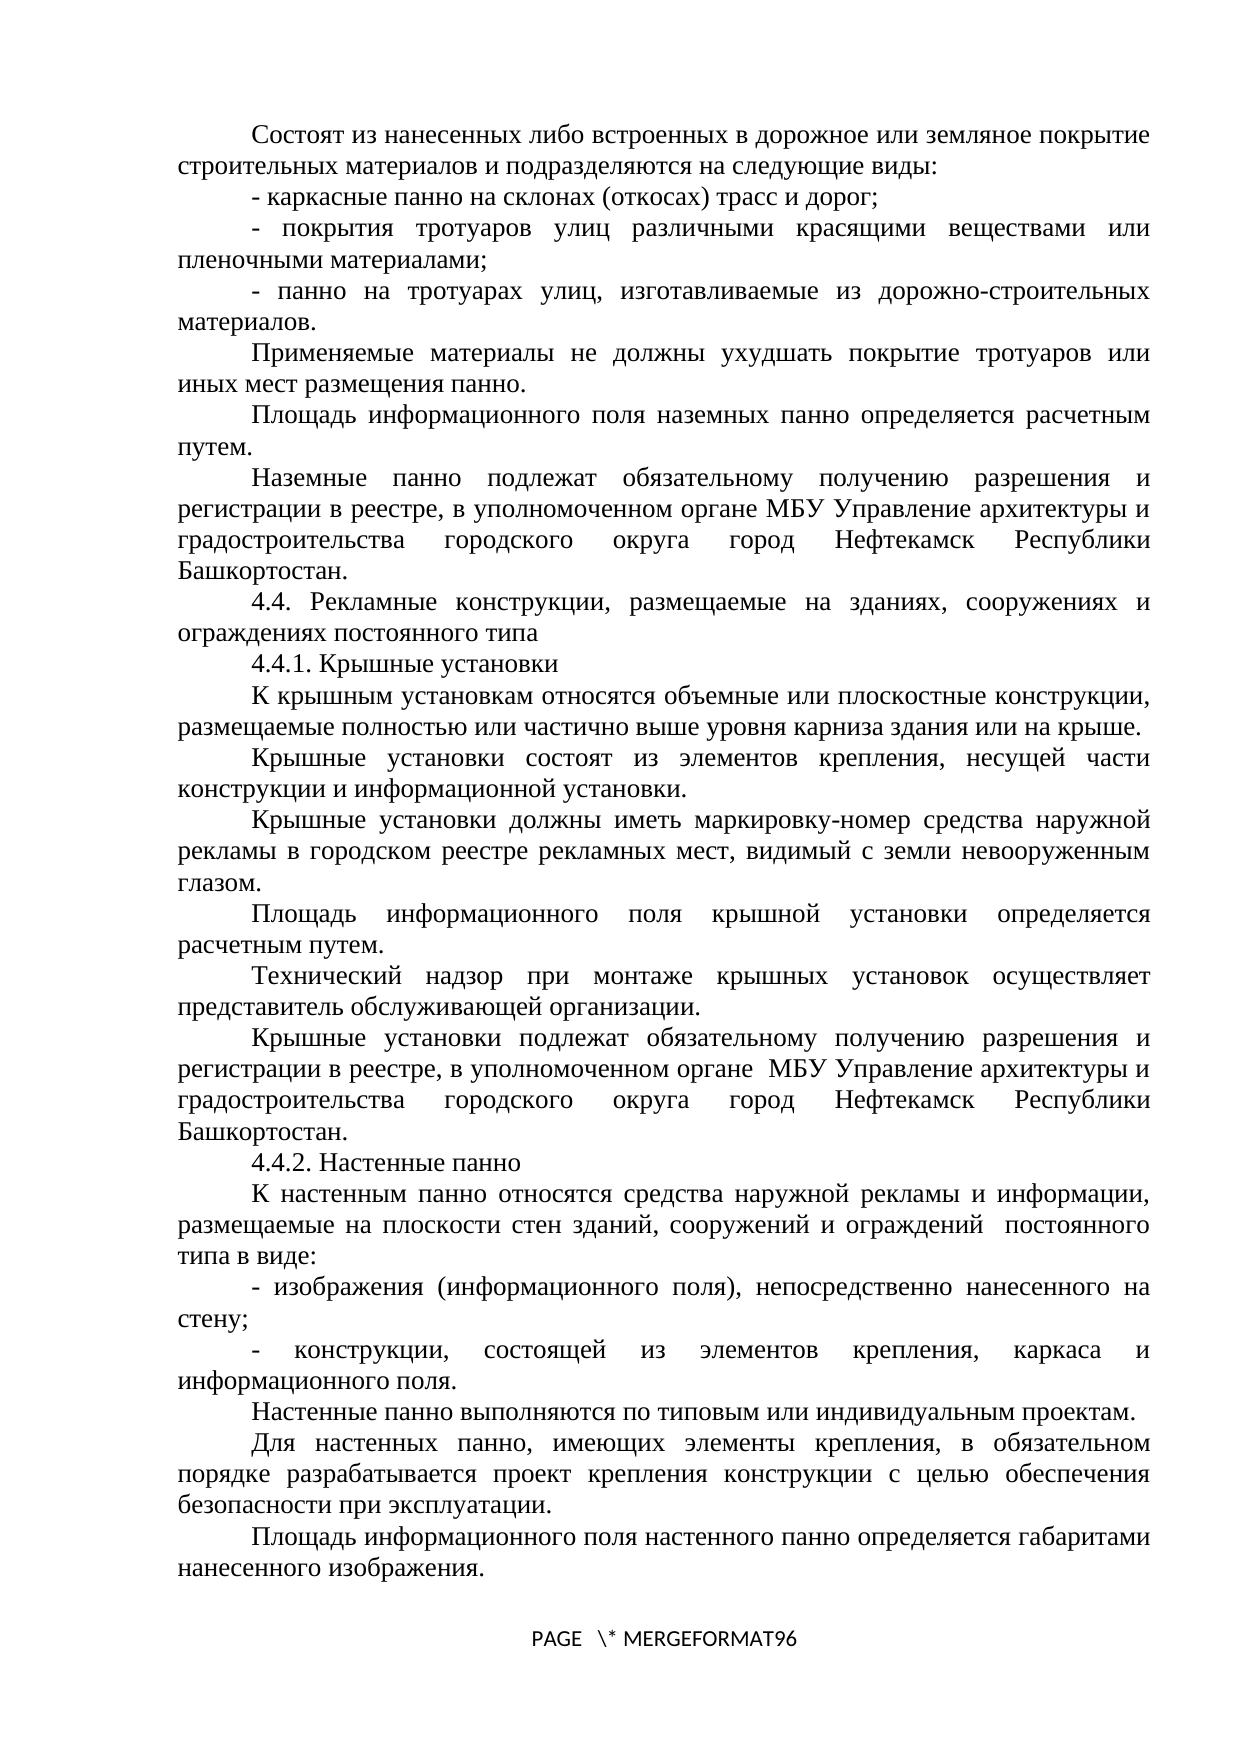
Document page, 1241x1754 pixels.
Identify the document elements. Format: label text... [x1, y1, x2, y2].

text Для настенных панно, имеющих элементы крепления, в обязательном порядке разрабатывается проект крепления конструкции с целью обеспечения безопасности при эксплуатации. [177, 1426, 1152, 1520]
text - покрытия тротуаров улиц различными красящими веществами или пленочными материалами; [177, 212, 1152, 274]
text Крышные установки состоят из элементов крепления, несущей части конструкции и информационной установки. [177, 741, 1152, 803]
text К настенным панно относятся средства наружной рекламы и информации, размещаемые на плоскости стен зданий, сооружений и ограждений постоянного типа в виде: [177, 1177, 1152, 1271]
text - изображения (информационного поля), непосредственно нанесенного на стену; [177, 1271, 1152, 1333]
text - панно на тротуарах улиц, изготавливаемые из дорожно-строительных материалов. [177, 274, 1152, 336]
text Применяемые материалы не должны ухудшать покрытие тротуаров или иных мест размещения панно. [177, 336, 1152, 398]
text Крышные установки должны иметь маркировку-номер средства наружной рекламы в городском реестре рекламных мест, видимый с земли невооруженным глазом. [177, 803, 1152, 897]
text Площадь информационного поля наземных панно определяется расчетным путем. [177, 398, 1152, 461]
text - каркасные панно на склонах (откосах) трасс и дорог; [177, 180, 1152, 212]
text Наземные панно подлежат обязательному получению разрешения и регистрации в реестре, в уполномоченном органе МБУ Управление архитектуры и градостроительства городского округа город Нефтекамск Республики Башкортостан. [177, 461, 1152, 585]
text Крышные установки подлежат обязательному получению разрешения и регистрации в реестре, в уполномоченном органе МБУ Управление архитектуры и градостроительства городского округа город Нефтекамск Республики Башкортостан. [177, 1021, 1152, 1146]
text Площадь информационного поля крышной установки определяется расчетным путем. [177, 897, 1152, 959]
text Площадь информационного поля настенного панно определяется габаритами нанесенного изображения. [177, 1520, 1152, 1582]
text Состоят из нанесенных либо встроенных в дорожное или земляное покрытие строительных материалов и подразделяются на следующие виды: [177, 118, 1152, 180]
text К крышным установкам относятся объемные или плоскостные конструкции, размещаемые полностью или частично выше уровня карниза здания или на крыше. [177, 679, 1152, 741]
text 4.4.1. Крышные установки [177, 648, 1152, 679]
text 4.4. Рекламные конструкции, размещаемые на зданиях, сооружениях и ограждениях постоянного типа [177, 585, 1152, 648]
text - конструкции, состоящей из элементов крепления, каркаса и информационного поля. [177, 1333, 1152, 1395]
text Настенные панно выполняются по типовым или индивидуальным проектам. [177, 1395, 1152, 1426]
text 4.4.2. Настенные панно [177, 1146, 1152, 1177]
text Технический надзор при монтаже крышных установок осуществляет представитель обслуживающей организации. [177, 959, 1152, 1021]
